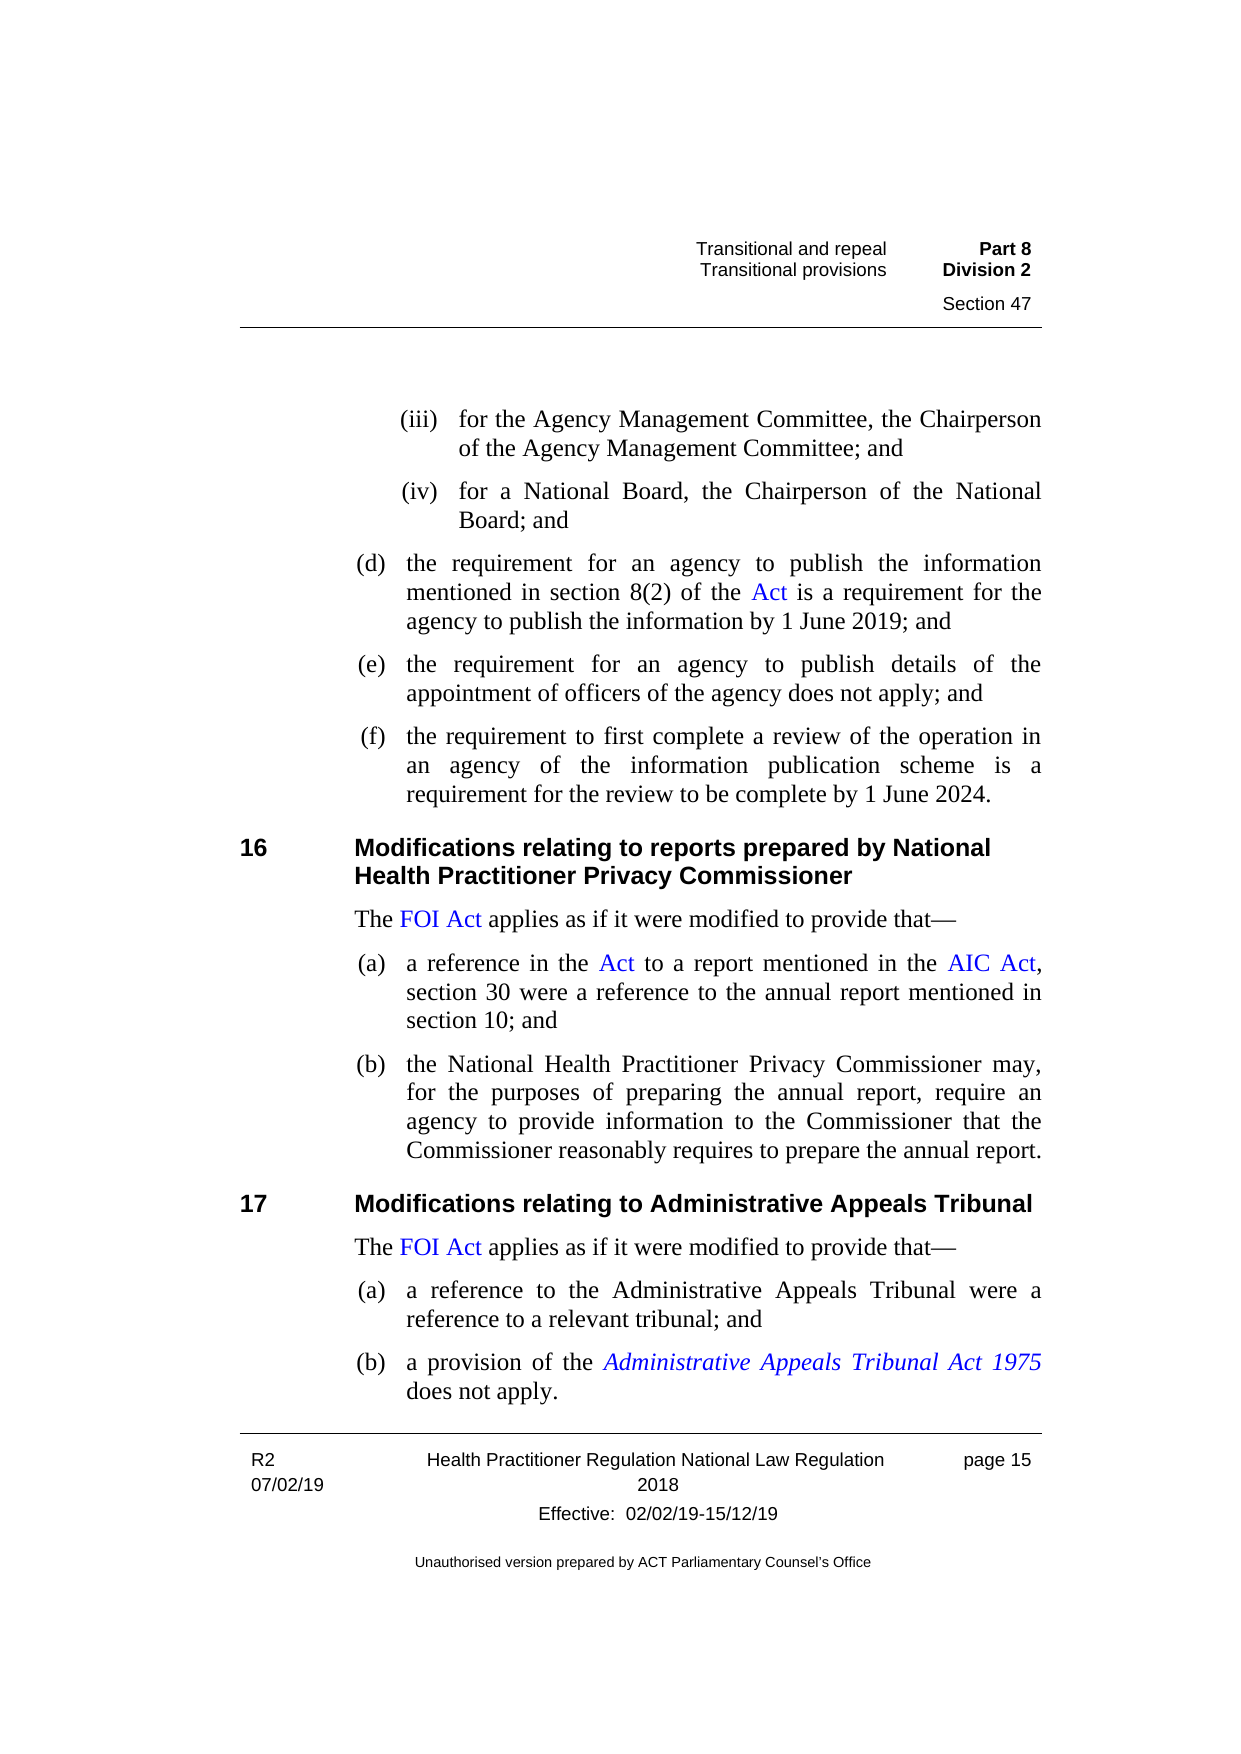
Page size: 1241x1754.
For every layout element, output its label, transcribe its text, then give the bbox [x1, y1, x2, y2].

text (a) a reference to the Administrative Appeals Tribunal were a reference to a relevant tribunal; and [239, 1275, 1042, 1333]
text (d) the requirement for an agency to publish the information mentioned in section 8(2) of the Act is a requirement for the agency to publish the information by 1 June 2019; and [239, 548, 1042, 634]
text (iii) for the Agency Management Committee, the Chairperson of the Agency Management Committee; and [239, 404, 1042, 462]
text (e) the requirement for an agency to publish details of the appointment of officers of the agency does not apply; and [239, 649, 1042, 707]
text The FOI Act applies as if it were modified to provide that— [354, 904, 1042, 933]
text (b) a provision of the Administrative Appeals Tribunal Act 1975 does not apply. [239, 1347, 1042, 1405]
text (b) the National Health Practitioner Privacy Commissioner may, for the purposes of preparing the annual report, require an agency to provide information to the Commissioner that the Commissioner reasonably requires to prepare the annual report. [239, 1049, 1042, 1164]
text The FOI Act applies as if it were modified to provide that— [354, 1232, 1042, 1261]
text (f) the requirement to first complete a review of the operation in an agency of the information publication scheme is a requirement for the review to be complete by 1 June 2024. [239, 721, 1042, 807]
text (a) a reference in the Act to a report mentioned in the AIC Act, section 30 were a reference to the annual report mentioned in section 10; and [239, 948, 1042, 1034]
text (iv) for a National Board, the Chairperson of the National Board; and [239, 476, 1042, 534]
text 17 Modifications relating to Administrative Appeals Tribunal [239, 1189, 1042, 1217]
text 16 Modifications relating to reports prepared by National Health Practitioner Privacy Commissioner [239, 832, 1042, 890]
